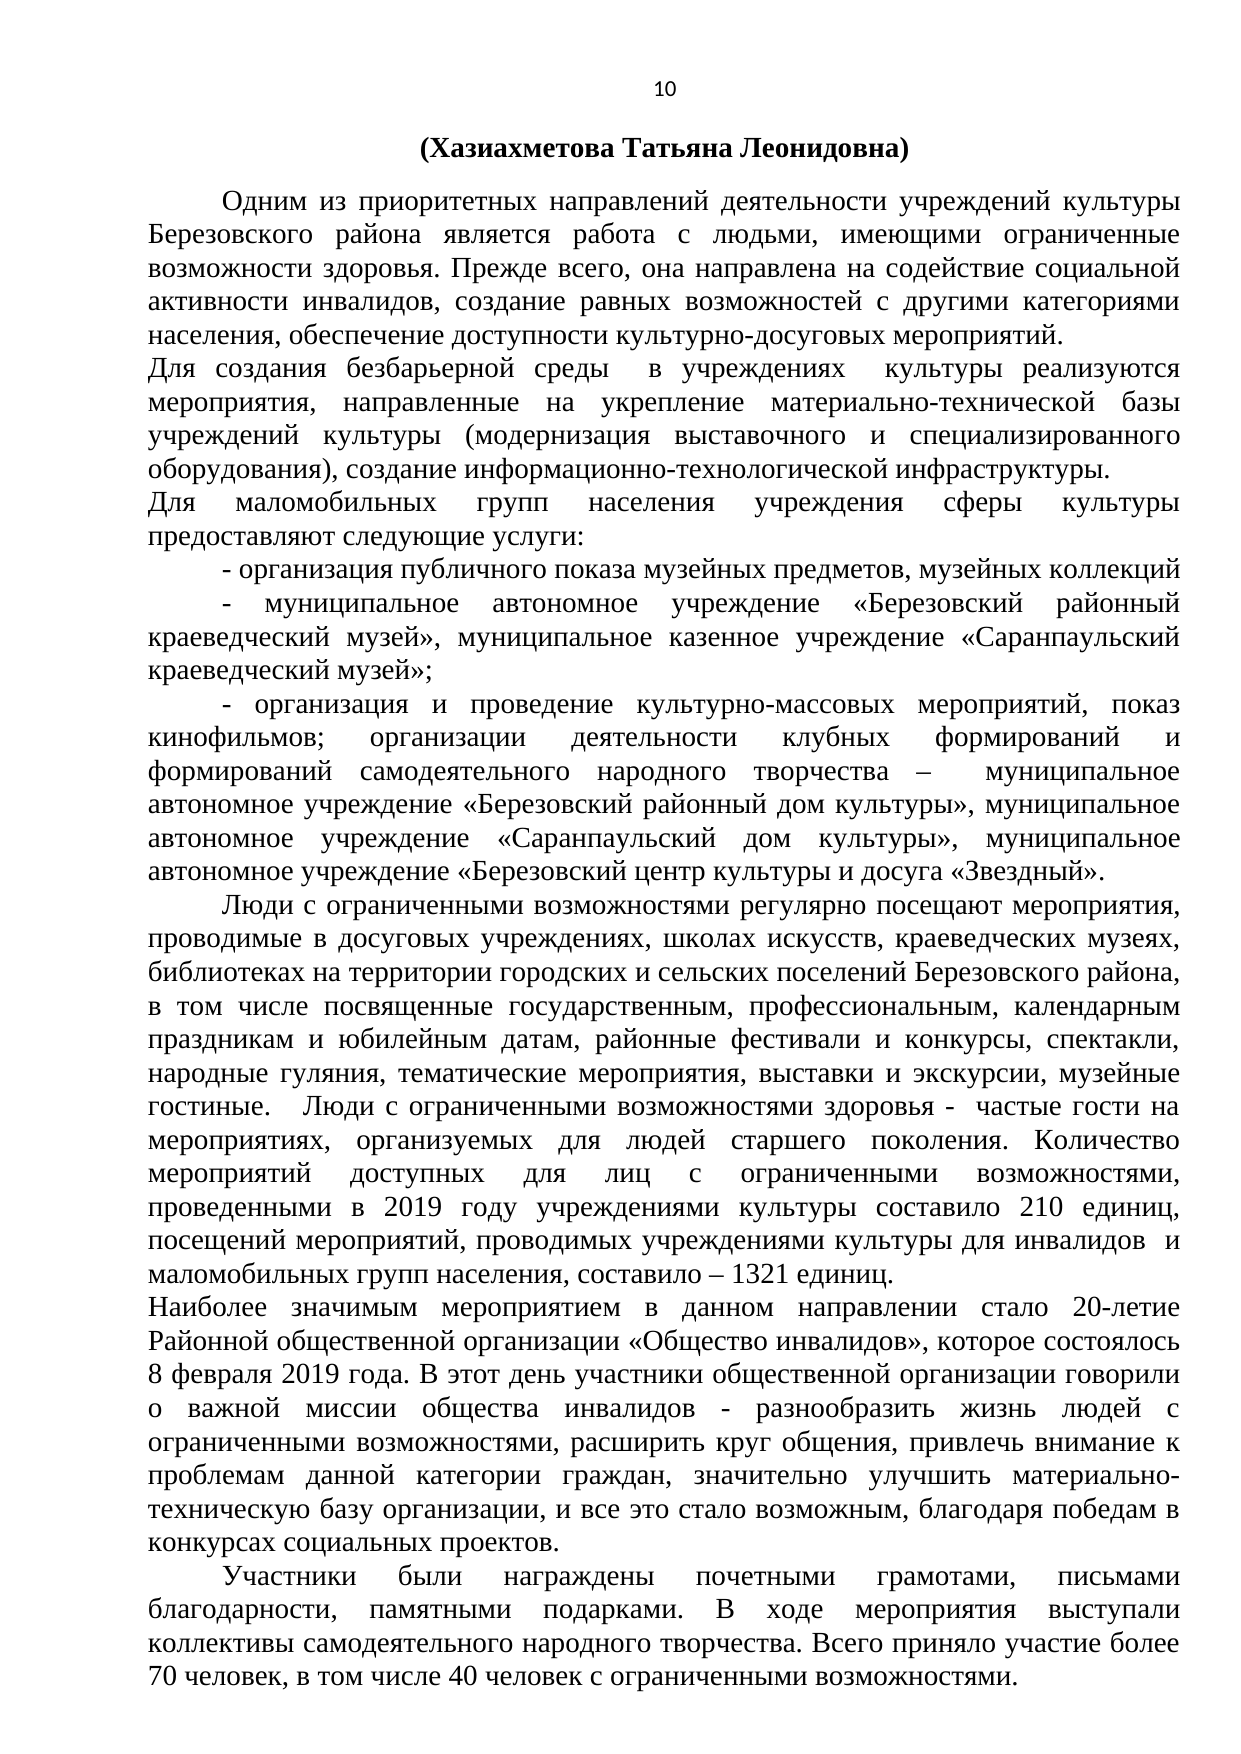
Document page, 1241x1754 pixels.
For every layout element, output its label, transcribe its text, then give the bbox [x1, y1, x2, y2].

text Наиболее значимым мероприятием в данном направлении стало 20-летие Районной общественной организации «Общество инвалидов», которое состоялось 8 февраля 2019 года. В этот день участники общественной организации говорили о важной миссии общества инвалидов - разнообразить жизнь людей с ограниченными возможностями, расширить круг общения, привлечь внимание к проблемам данной категории граждан, значительно улучшить материально-техническую базу организации, и все это стало возможным, благодаря победам в конкурсах социальных проектов. [148, 1289, 1181, 1558]
text Одним из приоритетных направлений деятельности учреждений культуры Березовского района является работа с людьми, имеющими ограниченные возможности здоровья. Прежде всего, она направлена на содействие социальной активности инвалидов, создание равных возможностей с другими категориями населения, обеспечение доступности культурно-досуговых мероприятий. [148, 183, 1181, 350]
list (Хазиахметова Татьяна Леонидовна) [148, 130, 1181, 163]
text Люди с ограниченными возможностями регулярно посещают мероприятия, проводимые в досуговых учреждениях, школах искусств, краеведческих музеях, библиотеках на территории городских и сельских поселений Березовского района, в том числе посвященные государственным, профессиональным, календарным праздникам и юбилейным датам, районные фестивали и конкурсы, спектакли, народные гуляния, тематические мероприятия, выставки и экскурсии, музейные гостиные. Люди с ограниченными возможностями здоровья - частые гости на мероприятиях, организуемых для людей старшего поколения. Количество мероприятий доступных для лиц с ограниченными возможностями, проведенными в 2019 году учреждениями культуры составило 210 единиц, посещений мероприятий, проводимых учреждениями культуры для инвалидов и маломобильных групп населения, составило – 1321 единиц. [148, 887, 1181, 1289]
text - организация публичного показа музейных предметов, музейных коллекций - муниципальное автономное учреждение «Березовский районный краеведческий музей», муниципальное казенное учреждение «Саранпаульский краеведческий музей»; [148, 552, 1181, 686]
text - организация и проведение культурно-массовых мероприятий, показ кинофильмов; организации деятельности клубных формирований и формирований самодеятельного народного творчества – муниципальное автономное учреждение «Березовский районный дом культуры», муниципальное автономное учреждение «Саранпаульский дом культуры», муниципальное автономное учреждение «Березовский центр культуры и досуга «Звездный». [148, 686, 1181, 887]
text Участники были награждены почетными грамотами, письмами благодарности, памятными подарками. В ходе мероприятия выступали коллективы самодеятельного народного творчества. Всего приняло участие более 70 человек, в том числе 40 человек с ограниченными возможностями. [148, 1558, 1181, 1692]
text Для маломобильных групп населения учреждения сферы культуры предоставляют следующие услуги: [148, 484, 1181, 552]
text Для создания безбарьерной среды в учреждениях культуры реализуются мероприятия, направленные на укрепление материально-технической базы учреждений культуры (модернизация выставочного и специализированного оборудования), создание информационно-технологической инфраструктуры. [148, 350, 1181, 484]
